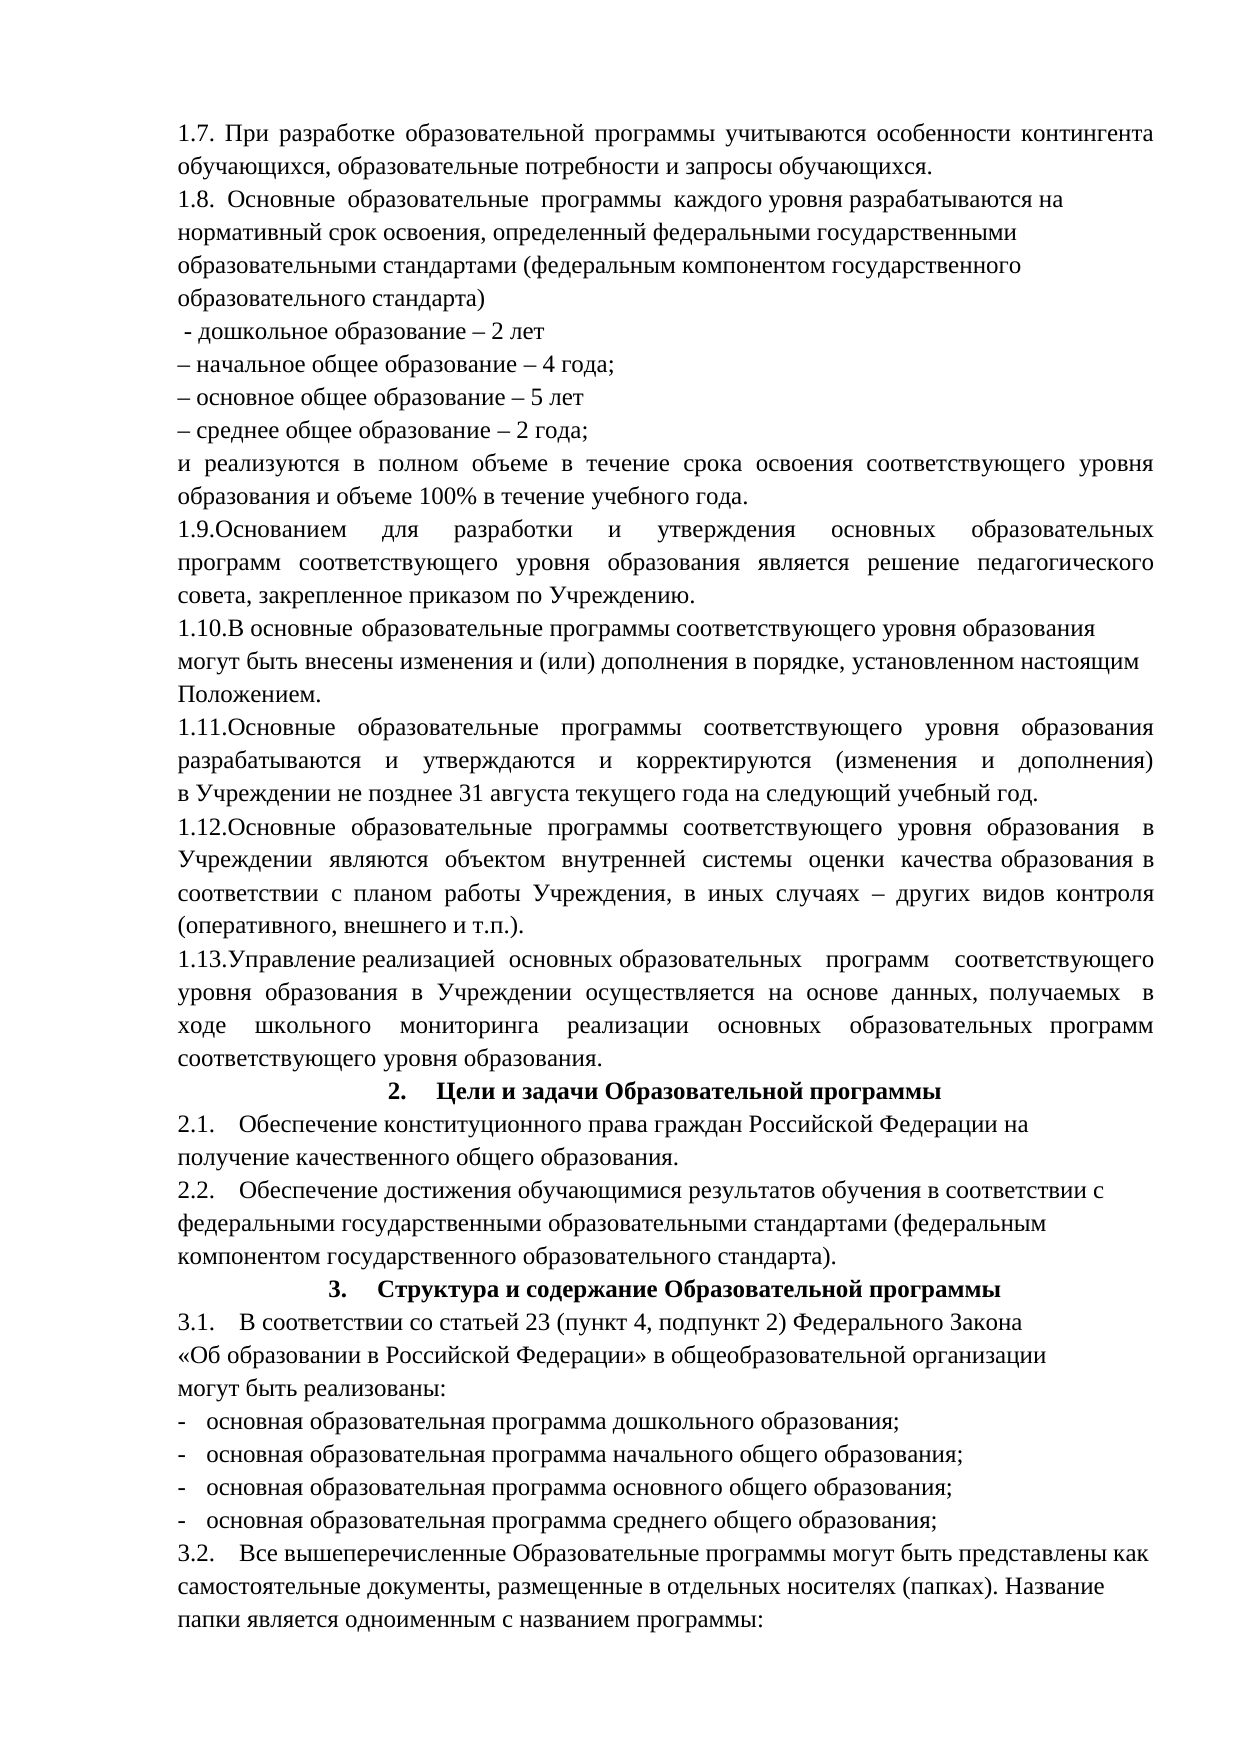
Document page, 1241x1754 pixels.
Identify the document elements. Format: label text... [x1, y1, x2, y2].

text – среднее общее образование – 2 года; [177, 415, 1154, 444]
text – основное общее образование – 5 лет [177, 382, 977, 411]
text 3. Структура и содержание Образовательной программы [177, 1274, 1152, 1303]
text 1.9.Основанием для разработки и утверждения основных образовательных программ соответствующего уровня образования является решение педагогического совета, закрепленное приказом по Учреждению. [177, 514, 1154, 609]
text 3.2. Все вышеперечисленные Образовательные программы могут быть представлены как самостоятельные документы, размещенные в отдельных носителях (папках). Название папки является одноименным с названием программы: [177, 1538, 1152, 1633]
text и реализуются в полном объеме в течение срока освоения соответствующего уровня образования и объеме 100% в течение учебного года. [177, 448, 1154, 510]
text 1.12.Основные образовательные программы соответствующего уровня образования в Учреждении являются объектом внутренней системы оценки качества образования в соответствии с планом работы Учреждения, в иных случаях – других видов контроля (оперативного, внешнего и т.п.). [177, 812, 1154, 939]
text - дошкольное образование – 2 лет [177, 316, 1154, 345]
text - основная образовательная программа среднего общего образования; [177, 1505, 1152, 1534]
text 1.7. При разработке образовательной программы учитываются особенности контингента обучающихся, образовательные потребности и запросы обучающихся. [177, 118, 1154, 180]
text 1.10.В основные образовательные программы соответствующего уровня образования могут быть внесены изменения и (или) дополнения в порядке, установленном настоящим Положением. [177, 613, 1153, 708]
text 1.8. Основные образовательные программы каждого уровня разрабатываются на нормативный срок освоения, определенный федеральными государственными образовательными стандартами (федеральным компонентом государственного образовательного стандарта) [177, 184, 1154, 312]
text 3.1. В соответствии со статьей 23 (пункт 4, подпункт 2) Федерального Закона «Об образовании в Российской Федерации» в общеобразовательной организации могут быть реализованы: [177, 1307, 1152, 1402]
text 2.2. Обеспечение достижения обучающимися результатов обучения в соответствии с федеральными государственными образовательными стандартами (федеральным компонентом государственного образовательного стандарта). [177, 1175, 1152, 1269]
text 2. Цели и задачи Образовательной программы [177, 1076, 1152, 1104]
text - основная образовательная программа основного общего образования; [177, 1472, 1152, 1501]
text – начальное общее образование – 4 года; [177, 349, 977, 378]
text 1.13.Управление реализацией основных образовательных программ соответствующего уровня образования в Учреждении осуществляется на основе данных, получаемых в ходе школьного мониторинга реализации основных образовательных программ соответствующего уровня образования. [177, 944, 1154, 1071]
text 2.1. Обеспечение конституционного права граждан Российской Федерации на получение качественного общего образования. [177, 1109, 1152, 1171]
text - основная образовательная программа дошкольного образования; [177, 1406, 1152, 1435]
text - основная образовательная программа начального общего образования; [177, 1439, 1152, 1468]
text 1.11.Основные образовательные программы соответствующего уровня образования разрабатываются и утверждаются и корректируются (изменения и дополнения) в Учреждении не позднее 31 августа текущего года на следующий учебный год. [177, 712, 1154, 807]
